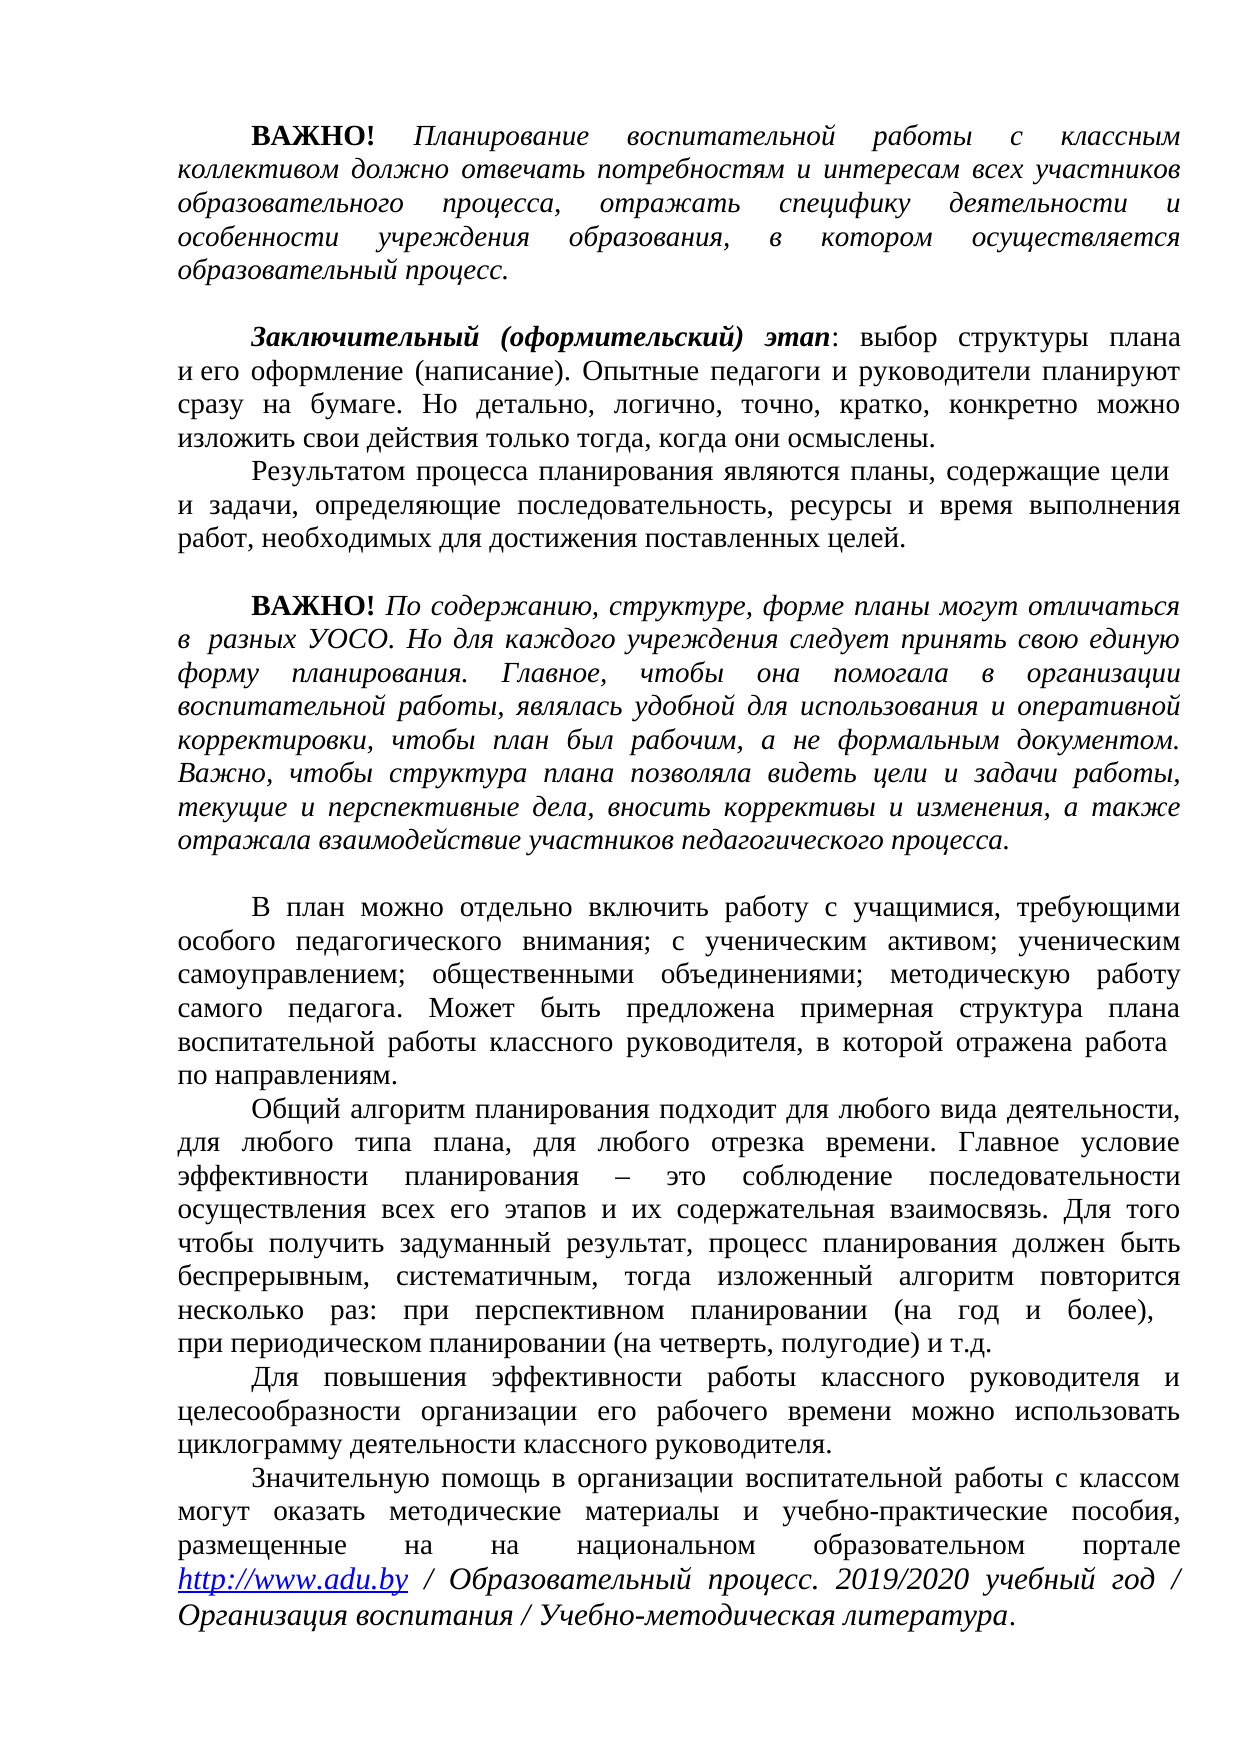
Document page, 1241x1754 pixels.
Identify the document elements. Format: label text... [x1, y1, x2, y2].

text ВАЖНО! По содержанию, структуре, форме планы могут отличаться в разных УОСО. Но для каждого учреждения следует принять свою единую форму планирования. Главное, чтобы она помогала в организации воспитательной работы, являлась удобной для использования и оперативной корректировки, чтобы план был рабочим, а не формальным документом. Важно, чтобы структура плана позволяла видеть цели и задачи работы, текущие и перспективные дела, вносить коррективы и изменения, а также отражала взаимодействие участников педагогического процесса. [177, 588, 1181, 856]
text Заключительный (оформительский) этап: выбор структуры плана и его оформление (написание). Опытные педагоги и руководители планируют сразу на бумаге. Но детально, логично, точно, кратко, конкретно можно изложить свои действия только тогда, когда они осмыслены. [177, 319, 1181, 453]
text Значительную помощь в организации воспитательной работы с классом могут оказать методические материалы и учебно-практические пособия, размещенные на на национальном образовательном портале http://www.adu.by / Образовательный процесс. 2019/2020 учебный год / Организация воспитания / Учебно-методическая литература. [177, 1460, 1181, 1632]
text В план можно отдельно включить работу с учащимися, требующими особого педагогического внимания; с ученическим активом; ученическим самоуправлением; общественными объединениями; методическую работу самого педагога. Может быть предложена примерная структура плана воспитательной работы классного руководителя, в которой отражена работа по направлениям. [177, 889, 1181, 1091]
text Общий алгоритм планирования подходит для любого вида деятельности, для любого типа плана, для любого отрезка времени. Главное условие эффективности планирования – это соблюдение последовательности осуществления всех его этапов и их содержательная взаимосвязь. Для того чтобы получить задуманный результат, процесс планирования должен быть беспрерывным, систематичным, тогда изложенный алгоритм повторится несколько раз: при перспективном планировании (на год и более), при периодическом планировании (на четверть, полугодие) и т.д. [177, 1091, 1181, 1359]
text Для повышения эффективности работы классного руководителя и целесообразности организации его рабочего времени можно использовать циклограмму деятельности классного руководителя. [177, 1359, 1181, 1460]
text ВАЖНО! Планирование воспитательной работы с классным коллективом должно отвечать потребностям и интересам всех участников образовательного процесса, отражать специфику деятельности и особенности учреждения образования, в котором осуществляется образовательный процесс. [177, 118, 1181, 286]
text Результатом процесса планирования являются планы, содержащие цели и задачи, определяющие последовательность, ресурсы и время выполнения работ, необходимых для достижения поставленных целей. [177, 453, 1181, 554]
